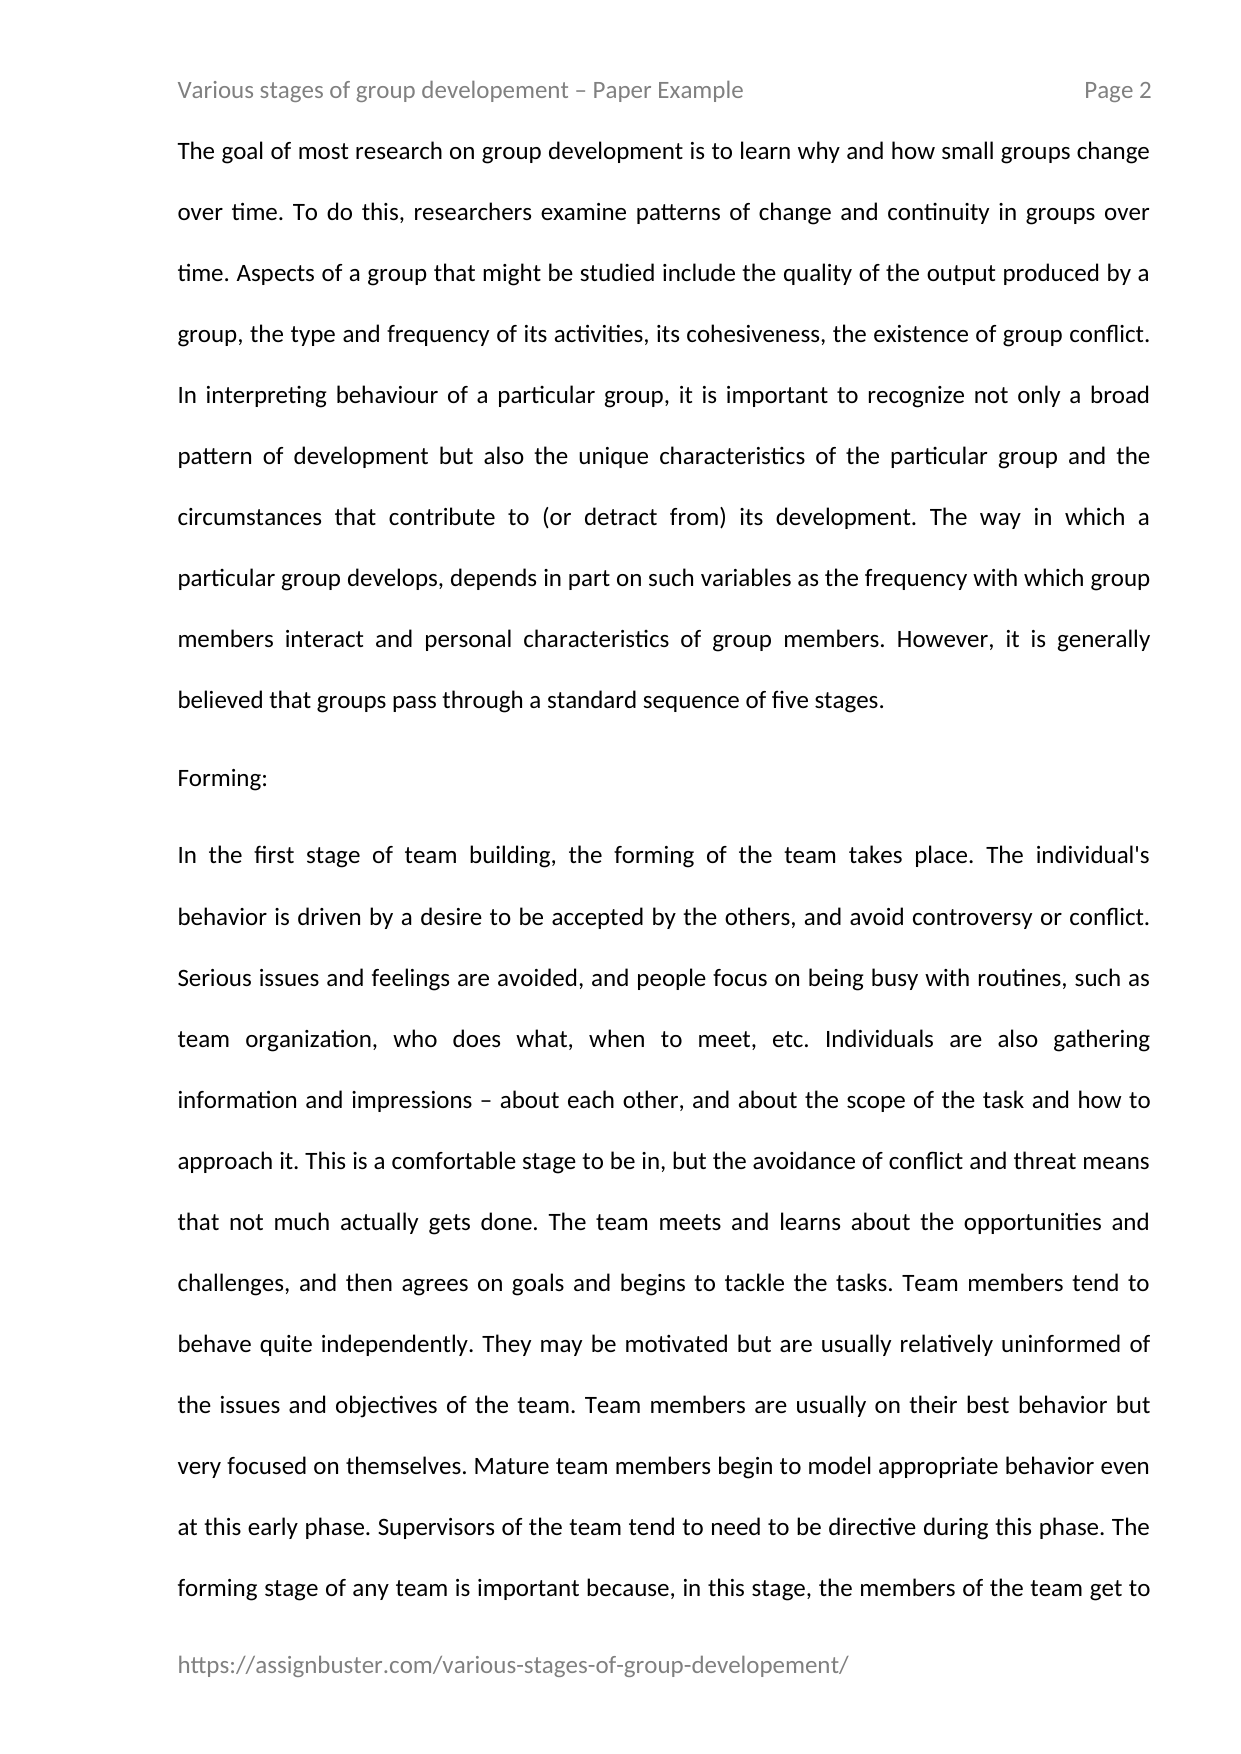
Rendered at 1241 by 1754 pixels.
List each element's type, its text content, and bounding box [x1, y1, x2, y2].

text The goal of most research on group development is to learn why and how small groups change over time. To do this, researchers examine patterns of change and continuity in groups over time. Aspects of a group that might be studied include the quality of the output produced by a group, the type and frequency of its activities, its cohesiveness, the existence of group conflict. In interpreting behaviour of a particular group, it is important to recognize not only a broad pattern of development but also the unique characteristics of the particular group and the circumstances that contribute to (or detract from) its development. The way in which a particular group develops, depends in part on such variables as the frequency with which group members interact and personal characteristics of group members. However, it is generally believed that groups pass through a standard sequence of five stages. [177, 135, 1152, 715]
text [177, 839, 1152, 1603]
text Forming: [177, 762, 1152, 792]
